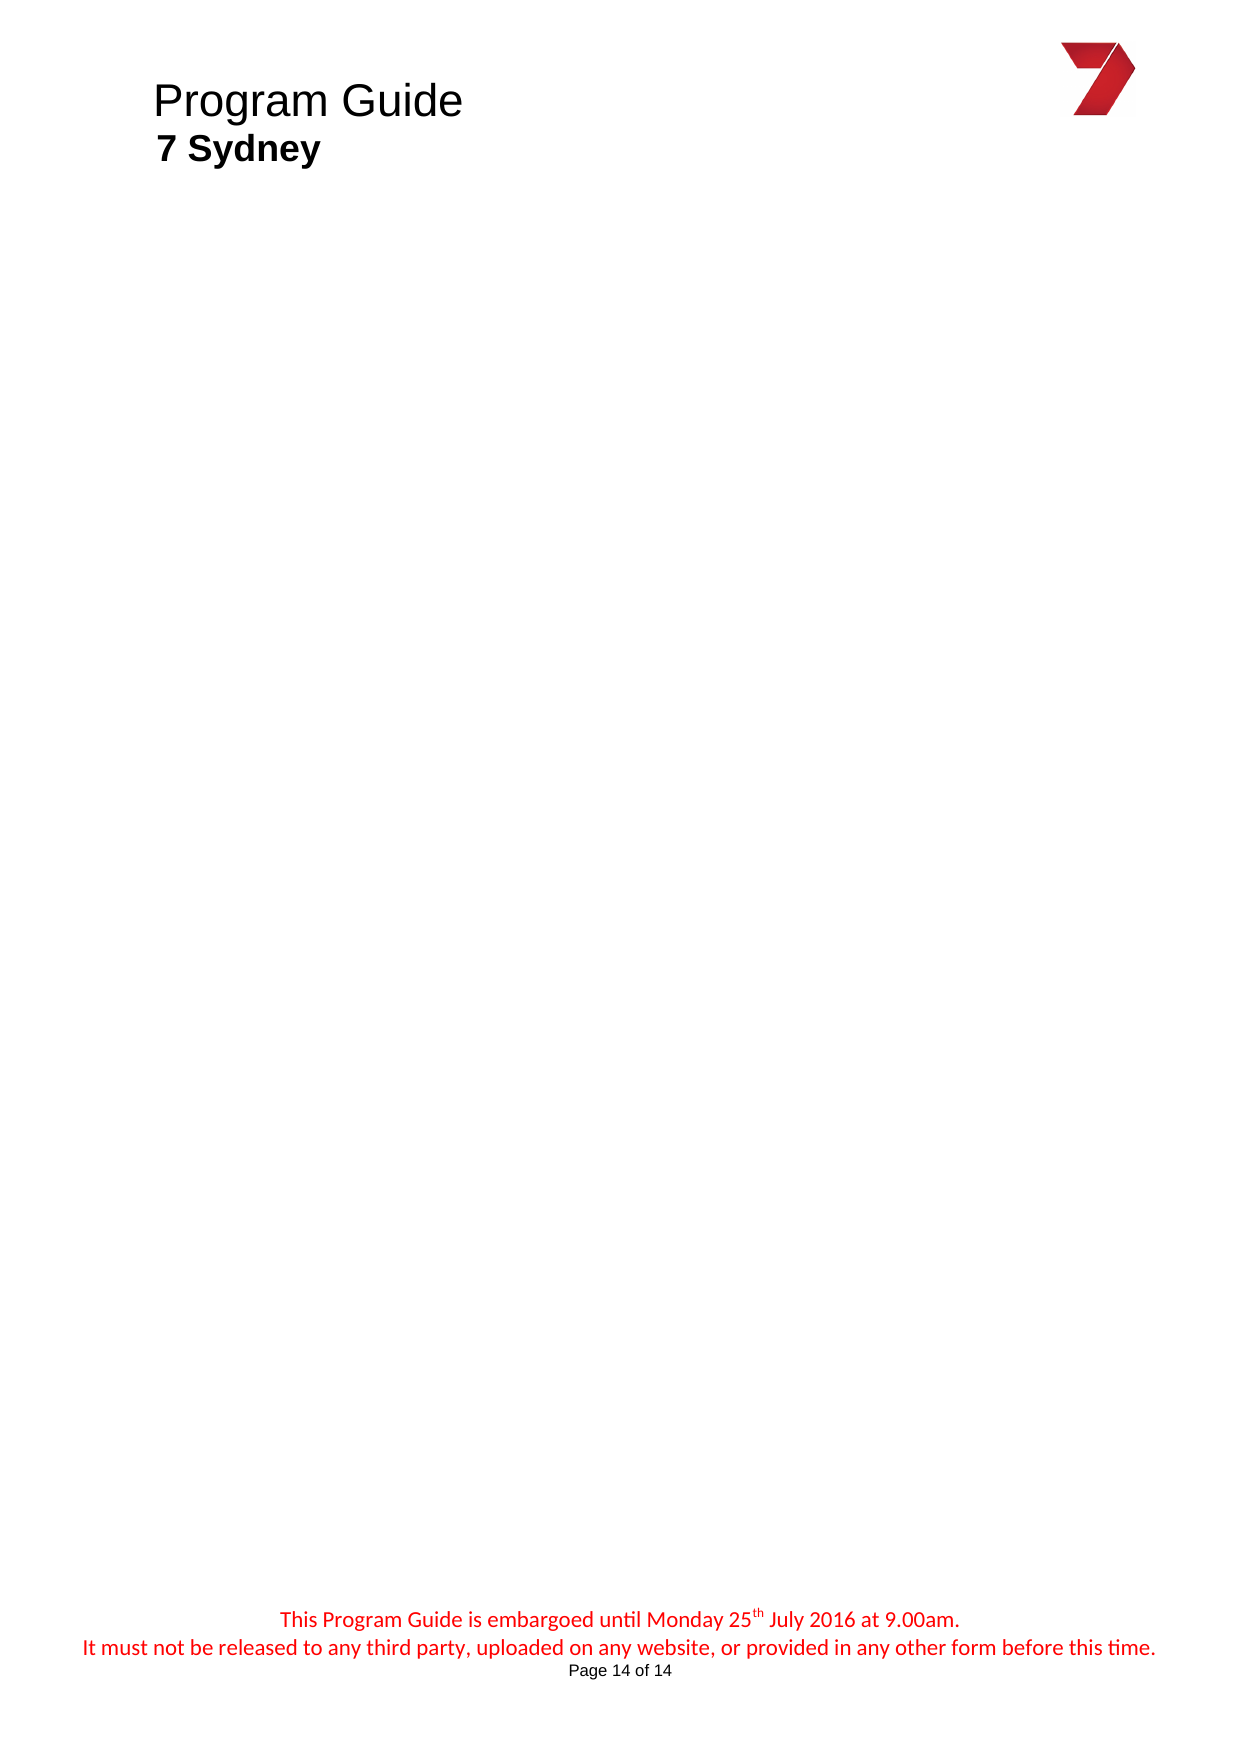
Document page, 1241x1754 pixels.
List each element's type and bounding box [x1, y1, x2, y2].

picture [1059, 41, 1137, 117]
